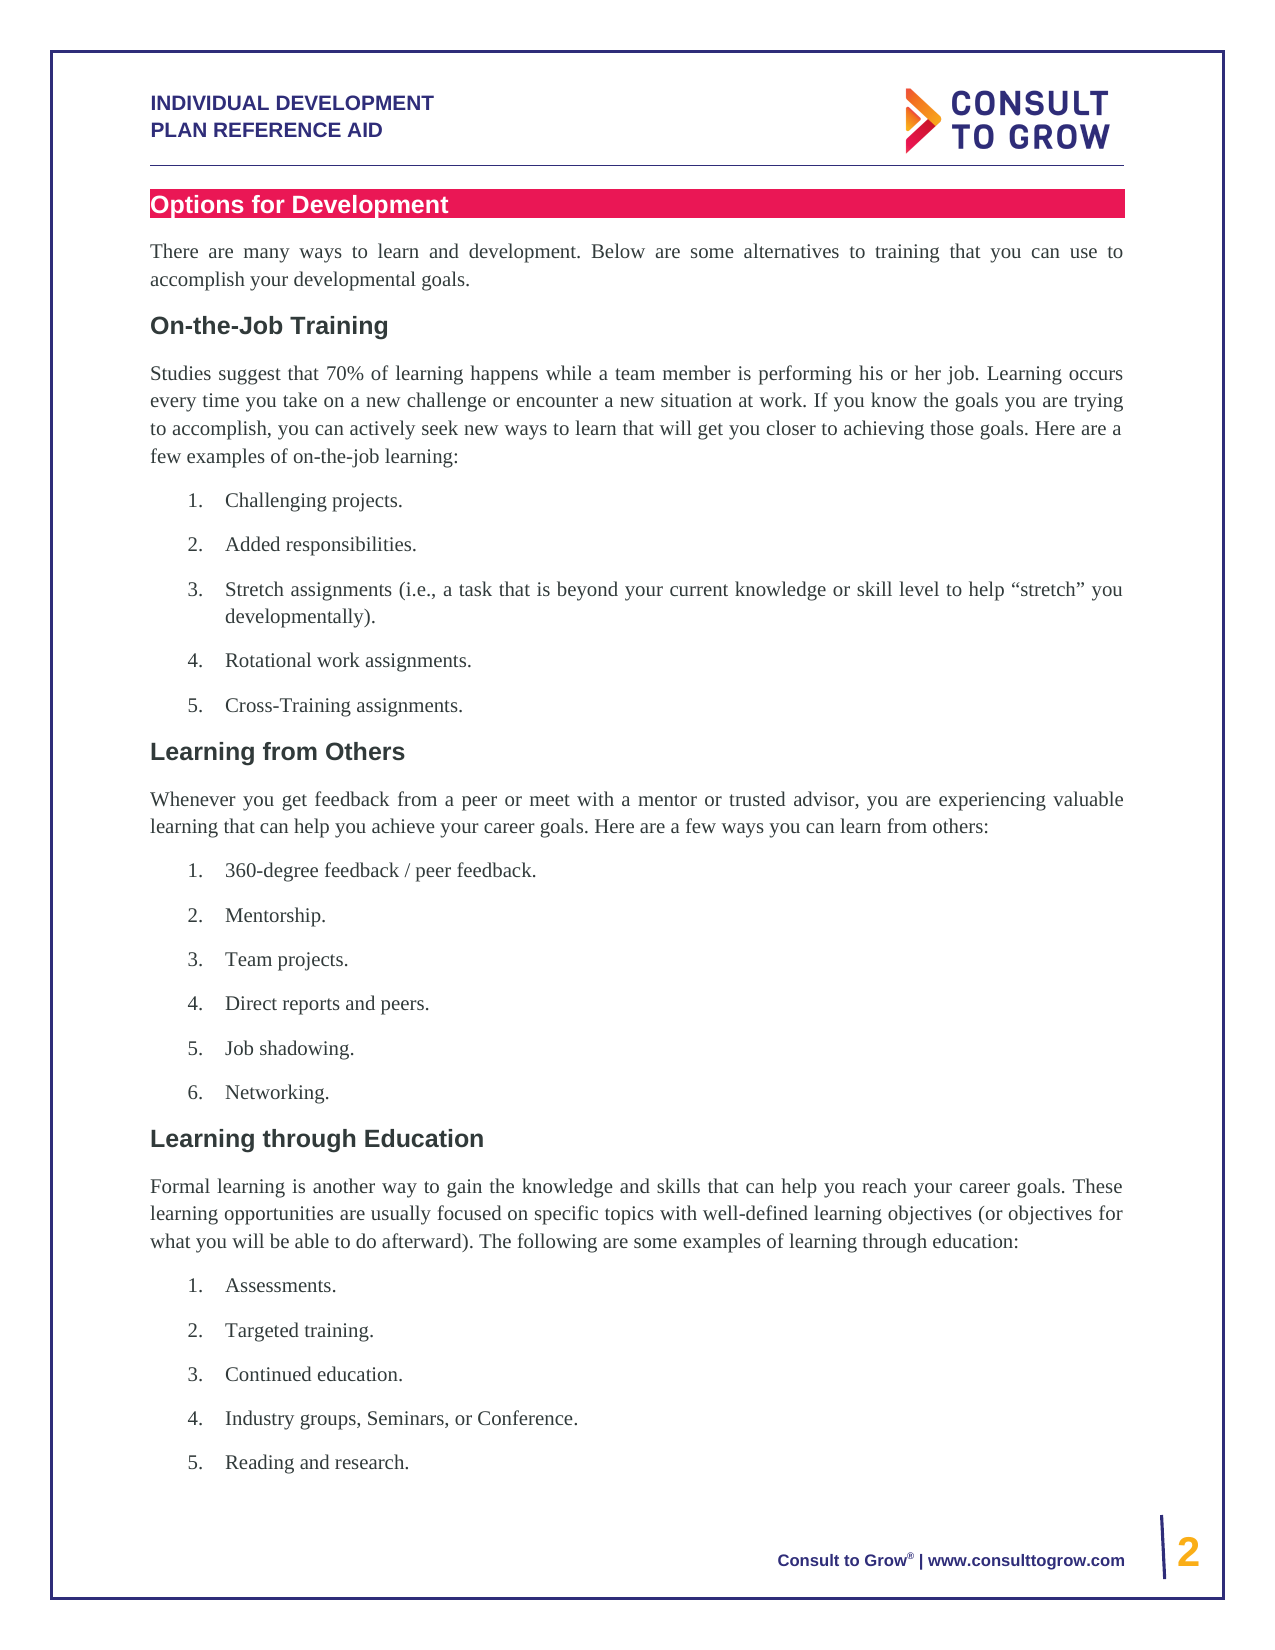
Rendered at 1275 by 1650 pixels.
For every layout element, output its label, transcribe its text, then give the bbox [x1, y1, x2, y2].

subtitle Learning through Education [150, 1124, 1125, 1153]
text Whenever you get feedback from a peer or meet with a mentor or trusted advisor, you are experiencing valuable learning that can help you achieve your career goals. Here are a few ways you can learn from others: [150, 787, 1125, 838]
list Reading and research. [187, 1450, 1125, 1474]
text Studies suggest that 70% of learning happens while a team member is performing his or her job. Learning occurs every time you take on a new challenge or encounter a new situation at work. If you know the goals you are trying to accomplish, you can actively seek new ways to learn that will get you closer to achieving those goals. Here are a few examples of on-the-job learning: [150, 361, 1125, 468]
list Networking. [187, 1080, 1125, 1104]
list Industry groups, Seminars, or Conference. [187, 1406, 1125, 1430]
subtitle Learning from Others [150, 737, 1125, 766]
list Cross-Training assignments. [187, 693, 1125, 717]
text There are many ways to learn and development. Below are some alternatives to training that you can use to accomplish your developmental goals. [150, 239, 1125, 291]
list Added responsibilities. [187, 532, 1125, 556]
list Job shadowing. [187, 1036, 1125, 1059]
list Team projects. [187, 947, 1125, 971]
list Challenging projects. [187, 488, 1125, 512]
text Formal learning is another way to gain the knowledge and skills that can help you reach your career goals. These learning opportunities are usually focused on specific topics with well-defined learning objectives (or objectives for what you will be able to do afterward). The following are some examples of learning through education: [150, 1174, 1125, 1253]
subtitle On-the-Job Training [150, 311, 1125, 340]
list Direct reports and peers. [187, 991, 1125, 1015]
list 360-degree feedback / peer feedback. [187, 858, 1125, 882]
list Targeted training. [187, 1317, 1125, 1342]
subtitle Options for Development [150, 189, 1125, 218]
list Mentorship. [187, 903, 1125, 927]
list Rotational work assignments. [187, 648, 1125, 672]
list Stretch assignments (i.e., a task that is beyond your current knowledge or skill level to help “stretch” you developmentally). [187, 576, 1125, 628]
picture [902, 85, 1113, 155]
list Assessments. [187, 1273, 1125, 1297]
list Continued education. [187, 1362, 1125, 1386]
